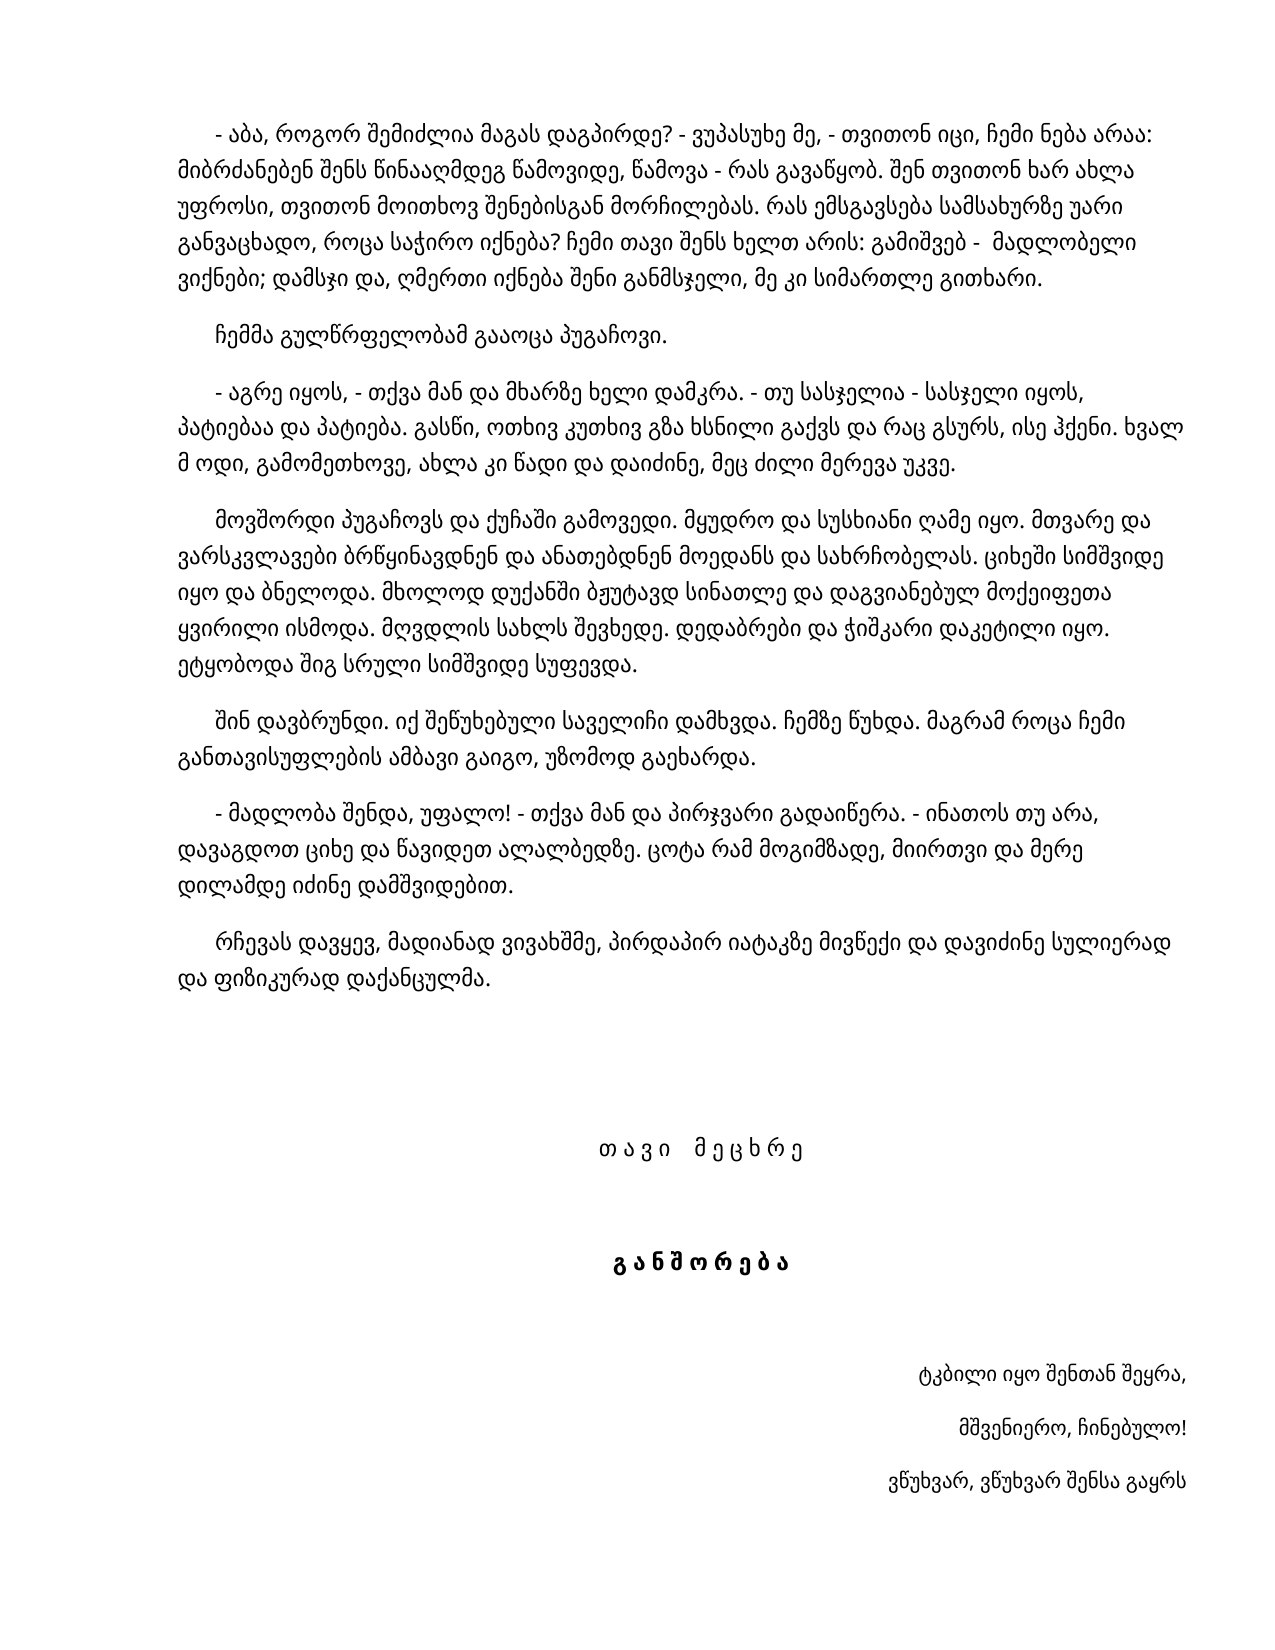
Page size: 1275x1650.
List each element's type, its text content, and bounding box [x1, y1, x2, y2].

text - აბა, როგორ შემიძლია მაგას დაგპირდე? - ვუპასუხე მე, - თვითონ იცი, ჩემი ნება არაა: მიბრძანებენ შენს წინააღმდეგ წამოვიდე, წამოვა - რას გავაწყობ. შენ თვითონ ხარ ახლა უფროსი, თვითონ მოითხოვ შენებისგან მორჩილებას. რას ემსგავსება სამსახურზე უარი განვაცხადო, როცა საჭირო იქნება? ჩემი თავი შენს ხელთ არის: გამიშვებ - მადლობელი ვიქნები; დამსჯი და, ღმერთი იქნება შენი განმსჯელი, მე კი სიმართლე გითხარი. [177, 118, 1186, 293]
text მშვენიერო, ჩინებულო! [177, 1413, 1186, 1441]
text ჩემმა გულწრფელობამ გააოცა პუგაჩოვი. [177, 319, 1186, 350]
text - აგრე იყოს, - თქვა მან და მხარზე ხელი დამკრა. - თუ სასჯელია - სასჯელი იყოს, პატიებაა და პატიება. გასწი, ოთხივ კუთხივ გზა ხსნილი გაქვს და რაც გსურს, ისე ჰქენი. ხვალ მ ოდი, გამომეთხოვე, ახლა კი წადი და დაიძინე, მეც ძილი მერევა უკვე. [177, 375, 1186, 478]
text ვწუხვარ, ვწუხვარ შენსა გაყრს [177, 1466, 1186, 1494]
text გ ა ნ შ ო რ ე ბ ა [177, 1246, 1186, 1277]
text - მადლობა შენდა, უფალო! - თქვა მან და პირჯვარი გადაიწერა. - ინათოს თუ არა, დავაგდოთ ციხე და წავიდეთ ალალბედზე. ცოტა რამ მოგიმზადე, მიირთვი და მერე დილამდე იძინე დამშვიდებით. [177, 797, 1186, 900]
text თ ა ვ ი მ ე ც ხ რ ე [177, 1132, 1186, 1163]
text შინ დავბრუნდი. იქ შეწუხებული საველიჩი დამხვდა. ჩემზე წუხდა. მაგრამ როცა ჩემი განთავისუფლების ამბავი გაიგო, უზომოდ გაეხარდა. [177, 704, 1186, 772]
text რჩევას დავყევ, მადიანად ვივახშმე, პირდაპირ იატაკზე მივწექი და დავიძინე სულიერად და ფიზიკურად დაქანცულმა. [177, 926, 1186, 993]
text ტკბილი იყო შენთან შეყრა, [177, 1359, 1186, 1388]
text მოვშორდი პუგაჩოვს და ქუჩაში გამოვედი. მყუდრო და სუსხიანი ღამე იყო. მთვარე და ვარსკვლავები ბრწყინავდნენ და ანათებდნენ მოედანს და სახრჩობელას. ციხეში სიმშვიდე იყო და ბნელოდა. მხოლოდ დუქანში ბჟუტავდ სინათლე და დაგვიანებულ მოქეიფეთა ყვირილი ისმოდა. მღვდლის სახლს შევხედე. დედაბრები და ჭიშკარი დაკეტილი იყო. ეტყობოდა შიგ სრული სიმშვიდე სუფევდა. [177, 504, 1186, 679]
